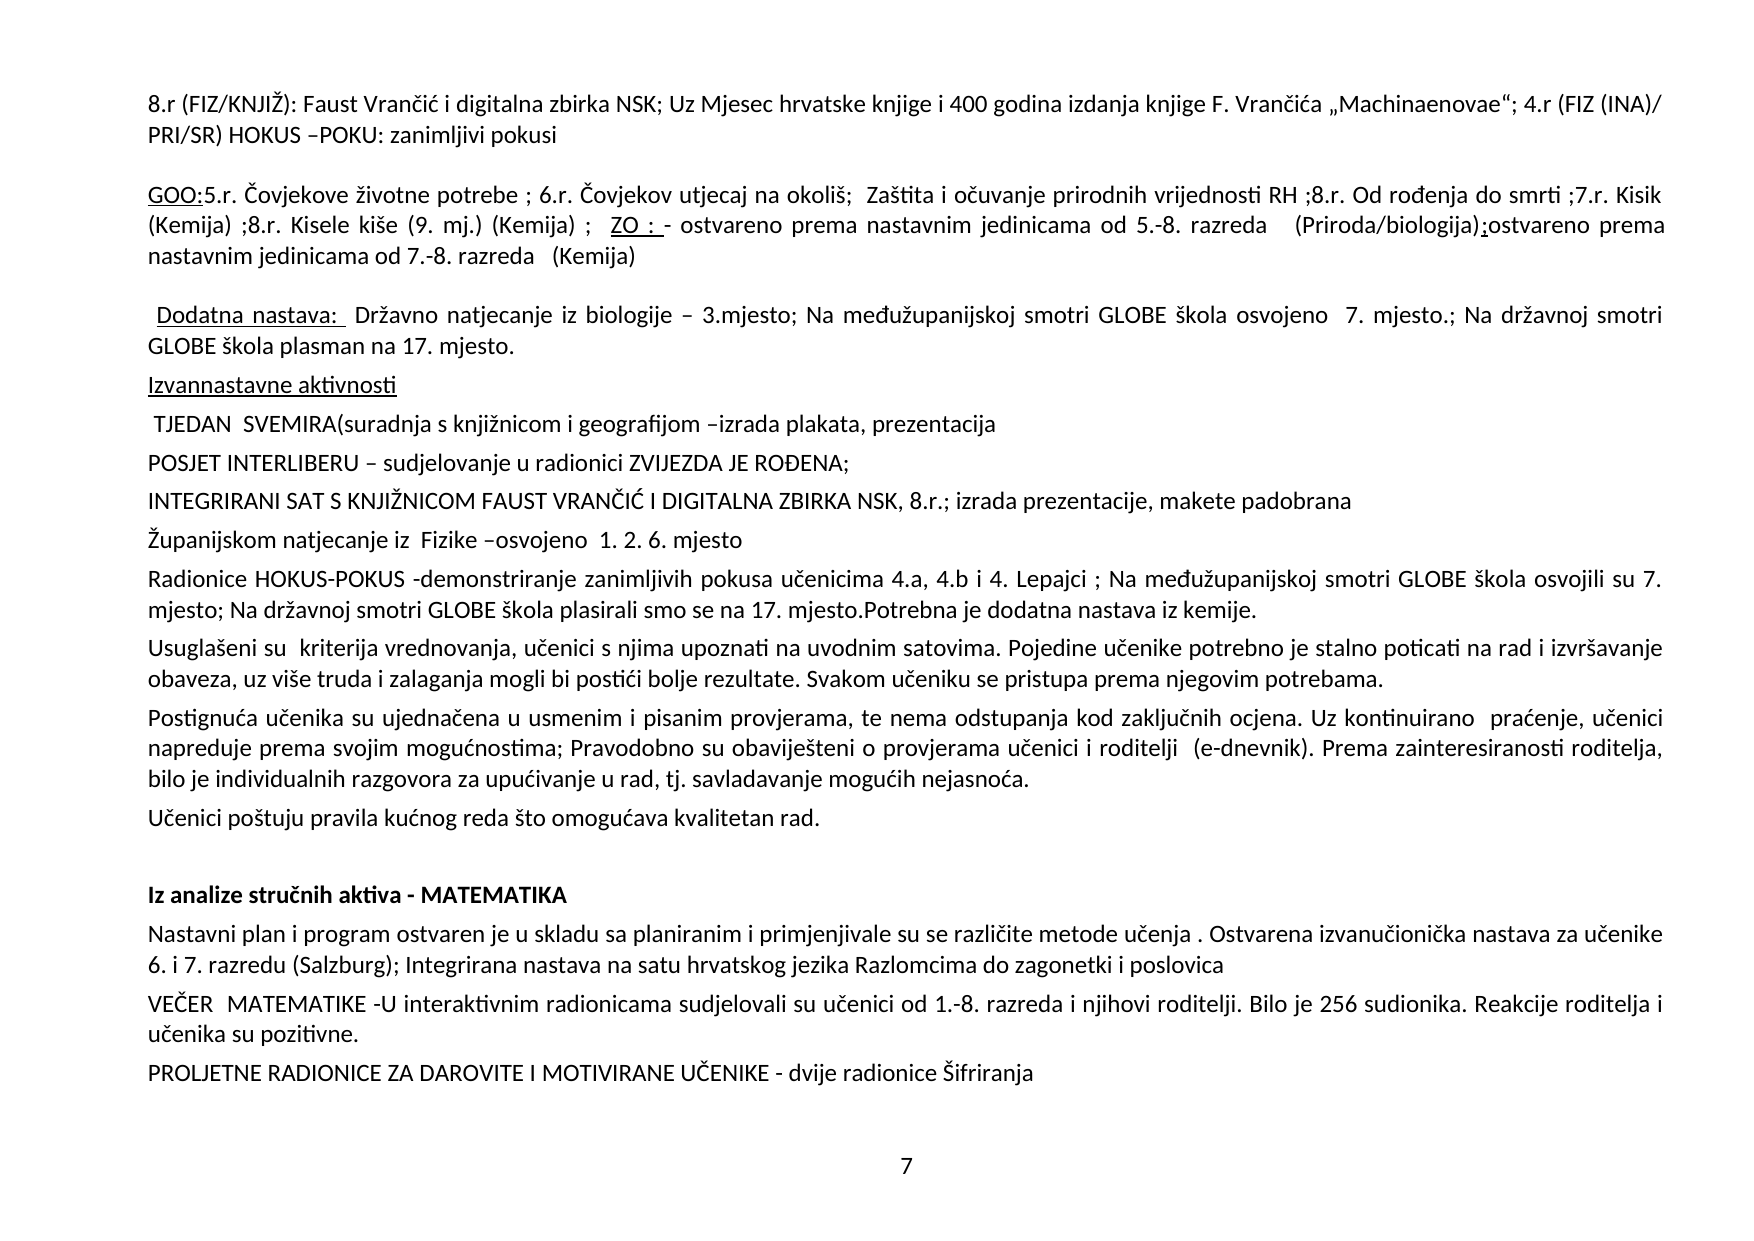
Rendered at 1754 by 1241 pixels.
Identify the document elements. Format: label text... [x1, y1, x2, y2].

text Postignuća učenika su ujednačena u usmenim i pisanim provjerama, te nema odstupanja kod zaključnih ocjena. Uz kontinuirano praćenje, učenici napreduje prema svojim mogućnostima; Pravodobno su obaviješteni o provjerama učenici i roditelji (e-dnevnik). Prema zainteresiranosti roditelja, bilo je individualnih razgovora za upućivanje u rad, tj. savladavanje mogućih nejasnoća. [148, 702, 1665, 793]
text GOO:5.r. Čovjekove životne potrebe ; 6.r. Čovjekov utjecaj na okoliš; Zaštita i očuvanje prirodnih vrijednosti RH ;8.r. Od rođenja do smrti ;7.r. Kisik (Kemija) ;8.r. Kisele kiše (9. mj.) (Kemija) ; ZO : - ostvareno prema nastavnim jedinicama od 5.-8. razreda (Priroda/biologija);ostvareno prema nastavnim jedinicama od 7.-8. razreda (Kemija) [148, 179, 1665, 270]
text INTEGRIRANI SAT S KNJIŽNICOM FAUST VRANČIĆ I DIGITALNA ZBIRKA NSK, 8.r.; izrada prezentacije, makete padobrana [148, 486, 1665, 516]
text Dodatna nastava: Državno natjecanje iz biologije – 3.mjesto; Na međužupanijskoj smotri GLOBE škola osvojeno 7. mjesto.; Na državnoj smotri GLOBE škola plasman na 17. mjesto. [148, 299, 1665, 361]
text TJEDAN SVEMIRA(suradnja s knjižnicom i geografijom –izrada plakata, prezentacija [148, 408, 1665, 438]
text Usuglašeni su kriterija vrednovanja, učenici s njima upoznati na uvodnim satovima. Pojedine učenike potrebno je stalno poticati na rad i izvršavanje obaveza, uz više truda i zalaganja mogli bi postići bolje rezultate. Svakom učeniku se pristupa prema njegovim potrebama. [148, 633, 1665, 694]
text 8.r (FIZ/KNJIŽ): Faust Vrančić i digitalna zbirka NSK; Uz Mjesec hrvatske knjige i 400 godina izdanja knjige F. Vrančića „Machinaenovae“; 4.r (FIZ (INA)/ PRI/SR) HOKUS –POKU: zanimljivi pokusi [148, 89, 1665, 150]
text PROLJETNE RADIONICE ZA DAROVITE I MOTIVIRANE UČENIKE - dvije radionice Šifriranja [148, 1057, 1665, 1088]
text POSJET INTERLIBERU – sudjelovanje u radionici ZVIJEZDA JE ROĐENA; [148, 447, 1665, 477]
text Izvannastavne aktivnosti [148, 369, 1665, 399]
text VEČER MATEMATIKE -U interaktivnim radionicama sudjelovali su učenici od 1.-8. razreda i njihovi roditelji. Bilo je 256 sudionika. Reakcije roditelja i učenika su pozitivne. [148, 988, 1665, 1049]
text Iz analize stručnih aktiva - MATEMATIKA [148, 879, 1665, 910]
text Radionice HOKUS-POKUS -demonstriranje zanimljivih pokusa učenicima 4.a, 4.b i 4. Lepajci ; Na međužupanijskoj smotri GLOBE škola osvojili su 7. mjesto; Na državnoj smotri GLOBE škola plasirali smo se na 17. mjesto.Potrebna je dodatna nastava iz kemije. [148, 563, 1665, 624]
text Županijskom natjecanje iz Fizike –osvojeno 1. 2. 6. mjesto [148, 524, 1665, 555]
text Nastavni plan i program ostvaren je u skladu sa planiranim i primjenjivale su se različite metode učenja . Ostvarena izvanučionička nastava za učenike 6. i 7. razredu (Salzburg); Integrirana nastava na satu hrvatskog jezika Razlomcima do zagonetki i poslovica [148, 918, 1665, 979]
text Učenici poštuju pravila kućnog reda što omogućava kvalitetan rad. [148, 802, 1665, 832]
